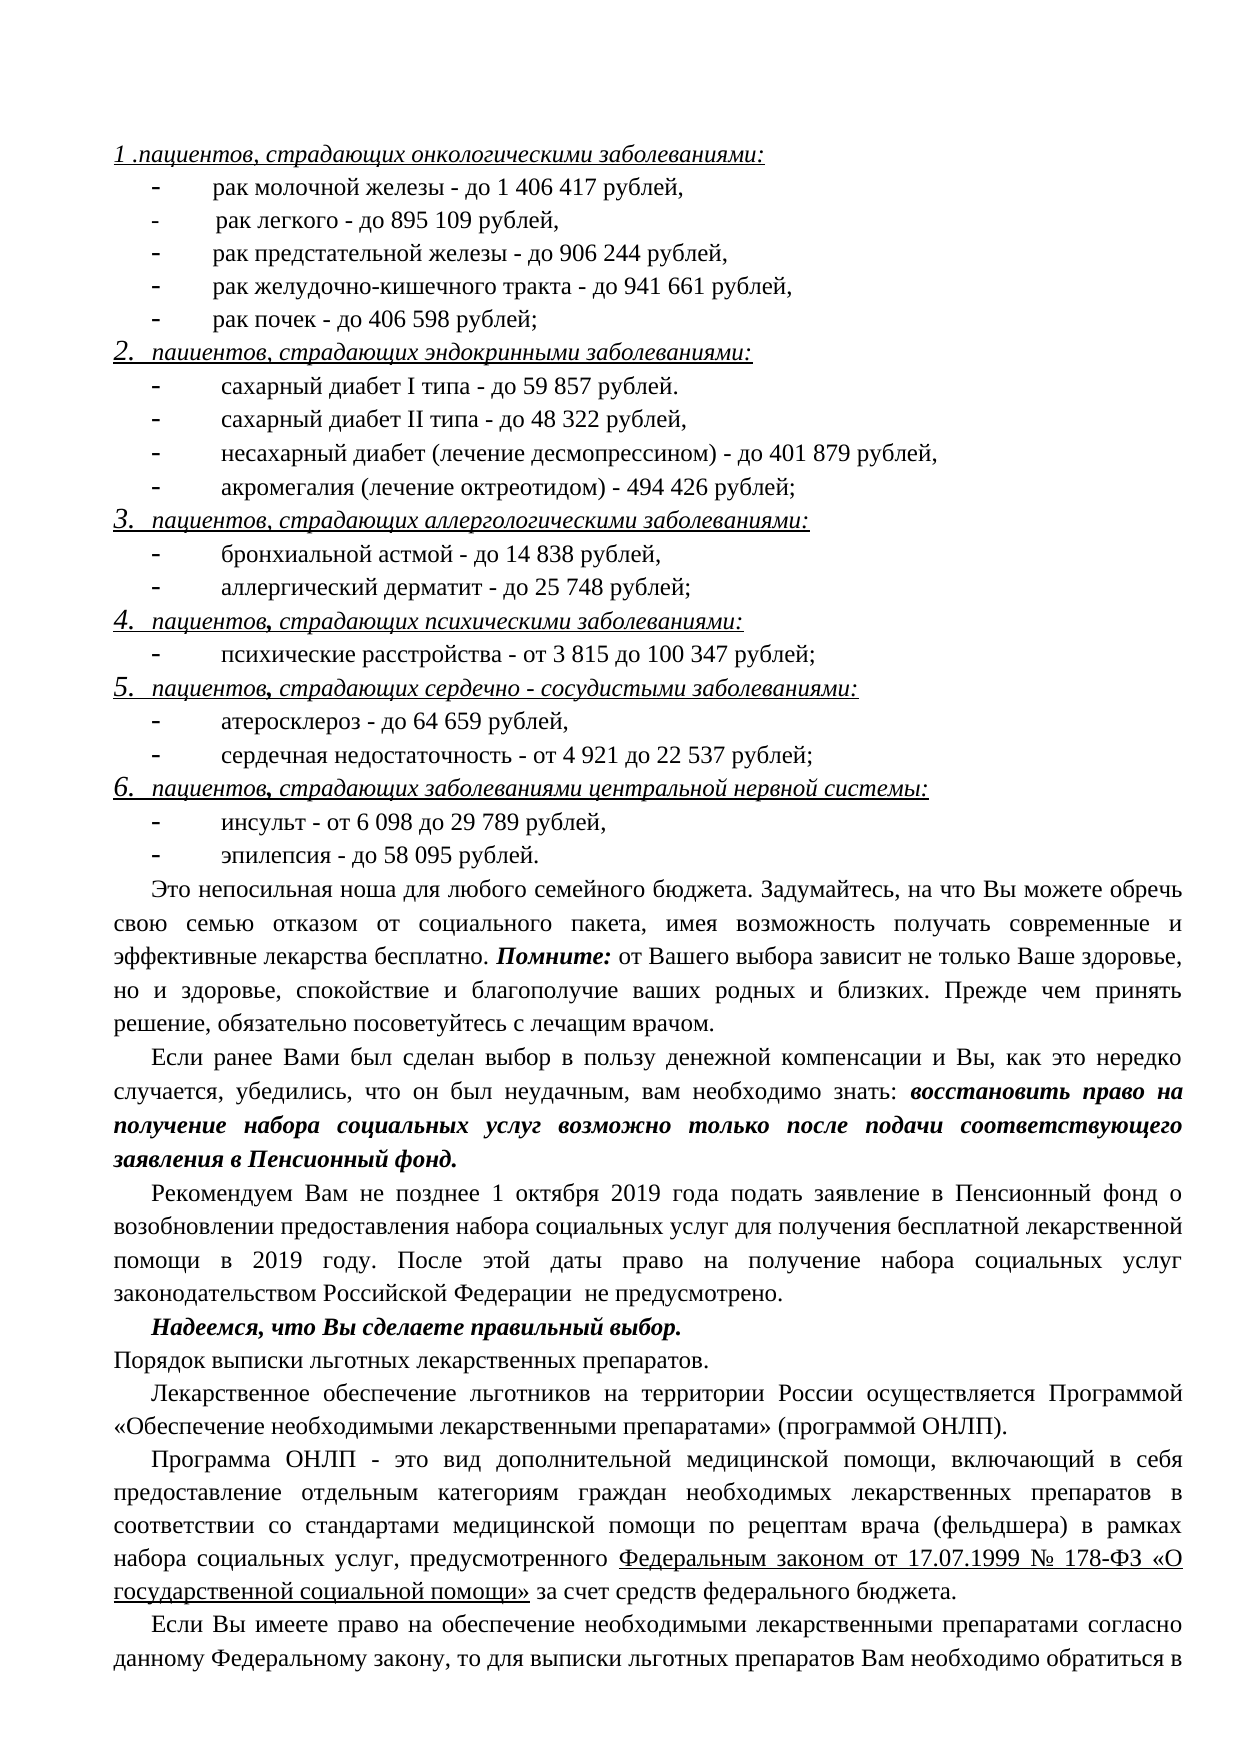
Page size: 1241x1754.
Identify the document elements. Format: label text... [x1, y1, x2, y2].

list рак предстательной железы - до 906 244 рублей, [113, 235, 1183, 268]
list инсульт - от 6 098 до 29 789 рублей, [113, 804, 1183, 837]
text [113, 1606, 1183, 1673]
text Порядок выписки льготных лекарственных препаратов. [113, 1342, 1183, 1375]
list рак желудочно-кишечного тракта - до 941 661 рублей, [113, 268, 1183, 301]
list паииентов, страдающих эндокринными заболеваниями: [113, 334, 1183, 368]
list атеросклероз - до 64 659 рублей, [113, 703, 1183, 737]
list аллергический дерматит - до 25 748 рублей; [113, 569, 1183, 602]
list сахарный диабет II типа - до 48 322 рублей, [113, 401, 1183, 435]
list сахарный диабет I типа - до 59 857 рублей. [113, 368, 1183, 401]
text Если ранее Вами был сделан выбор в пользу денежной компенсации и Вы, как это нередко случается, убедились, что он был неудачным, вам необходимо знать: восстановить право на получение набора социальных услуг возможно только после подачи соответствующего заявления в Пенсионный фонд. [113, 1038, 1183, 1174]
text Рекомендуем Вам не позднее 1 октября 2019 года подать заявление в Пенсионный фонд о возобновлении предоставления набора социальных услуг для получения бесплатной лекарственной помощи в 2019 году. После этой даты право на получение набора социальных услуг законодательством Российской Федерации не предусмотрено. [113, 1174, 1183, 1308]
list пациентов, страдающих психическими заболеваниями: [113, 602, 1183, 636]
list пациентов, страдающих аллергологическими заболеваниями: [113, 502, 1183, 535]
list пациентов, страдающих сердечно - сосудистыми заболеваниями: [113, 669, 1183, 703]
list бронхиальной астмой - до 14 838 рублей, [113, 535, 1183, 569]
list эпилепсия - до 58 095 рублей. [113, 837, 1183, 871]
list рак почек - до 406 598 рублей; [113, 301, 1183, 334]
text - рак легкого - до 895 109 рублей, [113, 202, 1183, 235]
list акромегалия (лечение октреотидом) - 494 426 рублей; [113, 468, 1183, 502]
text Надеемся, что Вы сделаете правильный выбор. [113, 1308, 1183, 1342]
list психические расстройства - от 3 815 до 100 347 рублей; [113, 636, 1183, 669]
text Лекарственное обеспечение льготников на территории России осуществляется Программой «Обеспечение необходимыми лекарственными препаратами» (программой ОНЛП). [113, 1375, 1183, 1441]
list пациентов, страдающих заболеваниями центральной нервной системы: [113, 770, 1183, 804]
text Программа ОНЛП - это вид дополнительной медицинской помощи, включающий в себя предоставление отдельным категориям граждан необходимых лекарственных препаратов в соответствии со стандартами медицинской помощи по рецептам врача (фельдшера) в рамках набора социальных услуг, предусмотренного Федеральным законом от 17.07.1999 № 178-ФЗ «О государственной социальной помощи» за счет средств федерального бюджета. [113, 1441, 1183, 1606]
text 1 .пациентов, страдающих онкологическими заболеваниями: [113, 136, 1183, 169]
list несахарный диабет (лечение десмопрессином) - до 401 879 рублей, [113, 435, 1183, 468]
list сердечная недостаточность - от 4 921 до 22 537 рублей; [113, 737, 1183, 770]
list рак молочной железы - до 1 406 417 рублей, [113, 169, 1183, 202]
text Это непосильная ноша для любого семейного бюджета. Задумайтесь, на что Вы можете обречь свою семью отказом от социального пакета, имея возможность получать современные и эффективные лекарства бесплатно. Помните: от Вашего выбора зависит не только Ваше здоровье, но и здоровье, спокойствие и благополучие ваших родных и близких. Прежде чем принять решение, обязательно посоветуйтесь с лечащим врачом. [113, 871, 1183, 1038]
